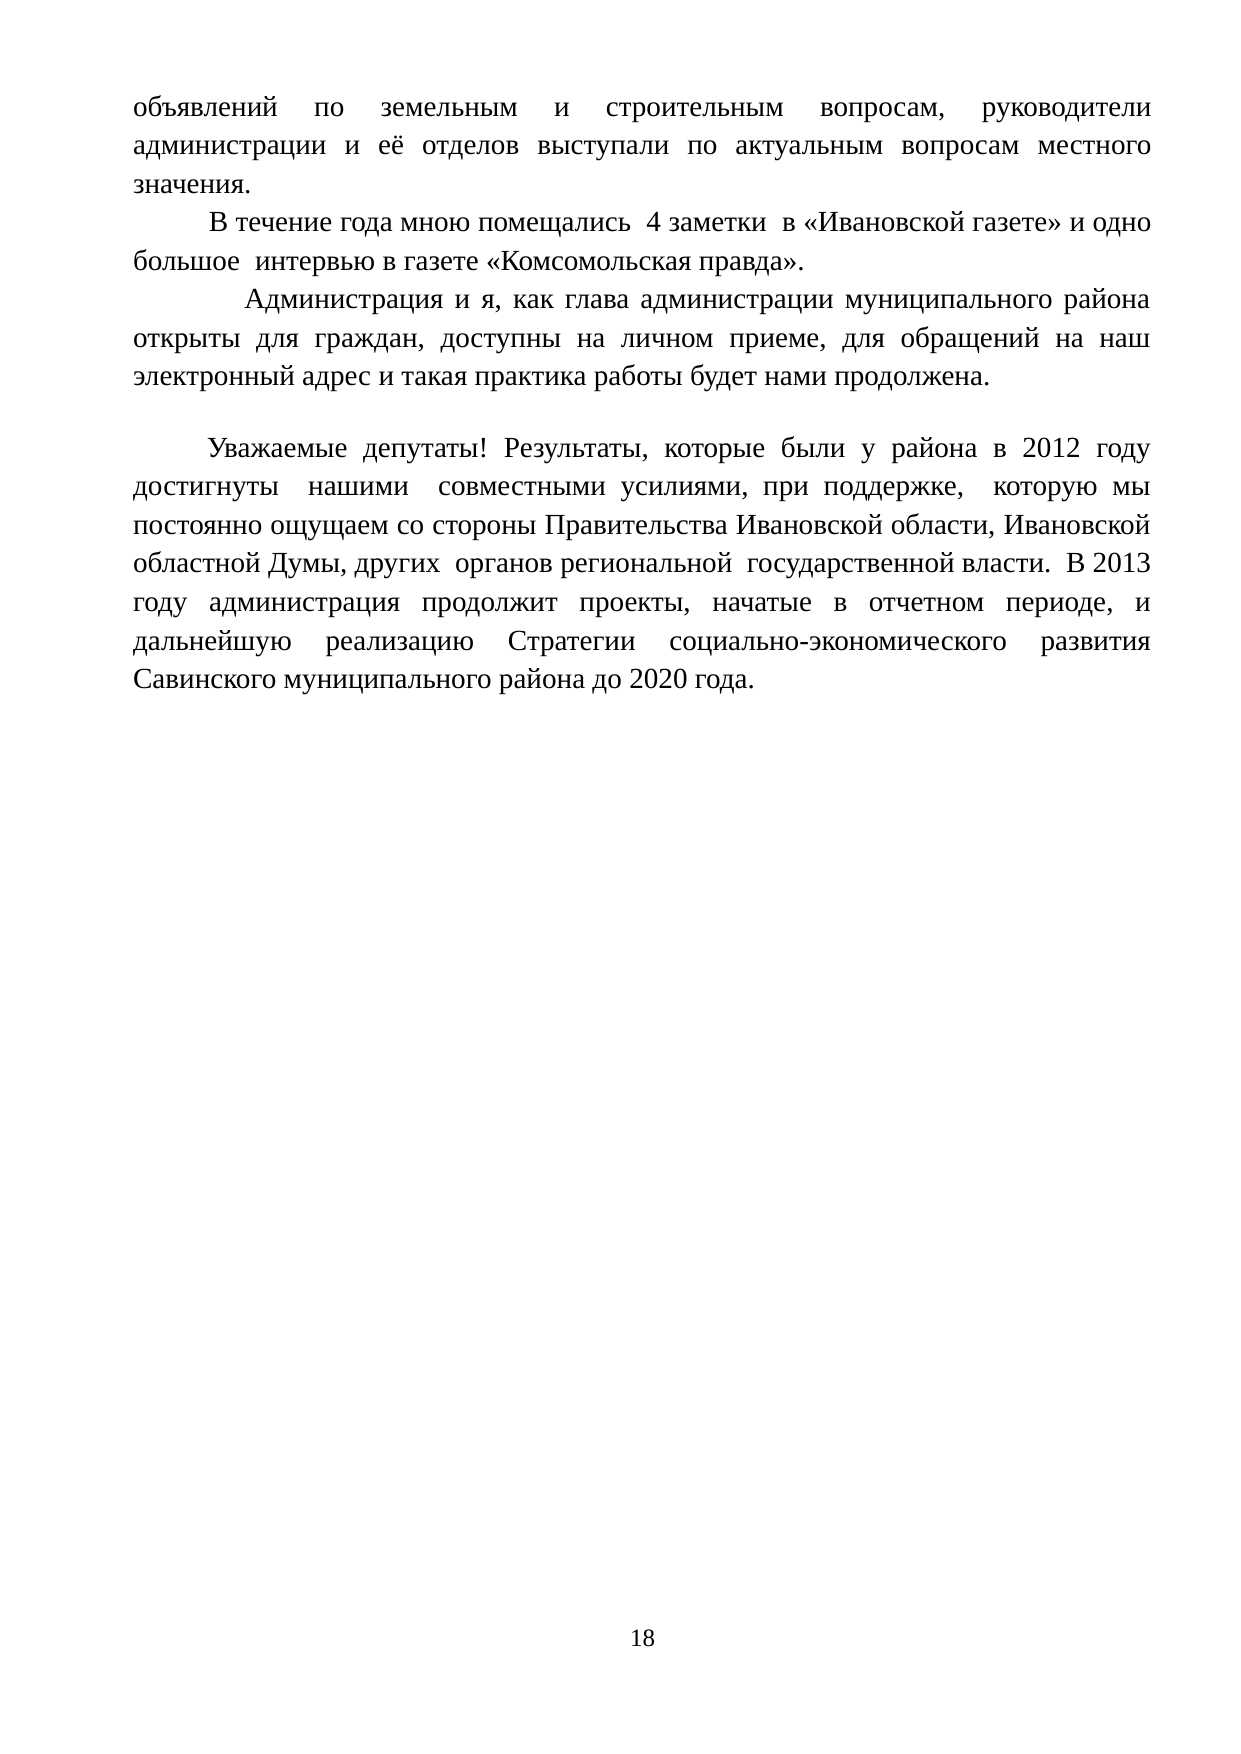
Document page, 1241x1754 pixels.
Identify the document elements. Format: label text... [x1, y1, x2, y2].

text Уважаемые депутаты! Результаты, которые были у района в 2012 году достигнуты нашими совместными усилиями, при поддержке, которую мы постоянно ощущаем со стороны Правительства Ивановской области, Ивановской областной Думы, других органов региональной государственной власти. В 2013 году администрация продолжит проекты, начатые в отчетном периоде, и дальнейшую реализацию Стратегии социально-экономического развития Савинского муниципального района до 2020 года. [133, 430, 1152, 695]
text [133, 89, 1152, 199]
text В течение года мною помещались 4 заметки в «Ивановской газете» и одно большое интервью в газете «Комсомольская правда». [133, 204, 1152, 276]
text Администрация и я, как глава администрации муниципального района открыты для граждан, доступны на личном приеме, для обращений на наш электронный адрес и такая практика работы будет нами продолжена. [133, 281, 1152, 392]
